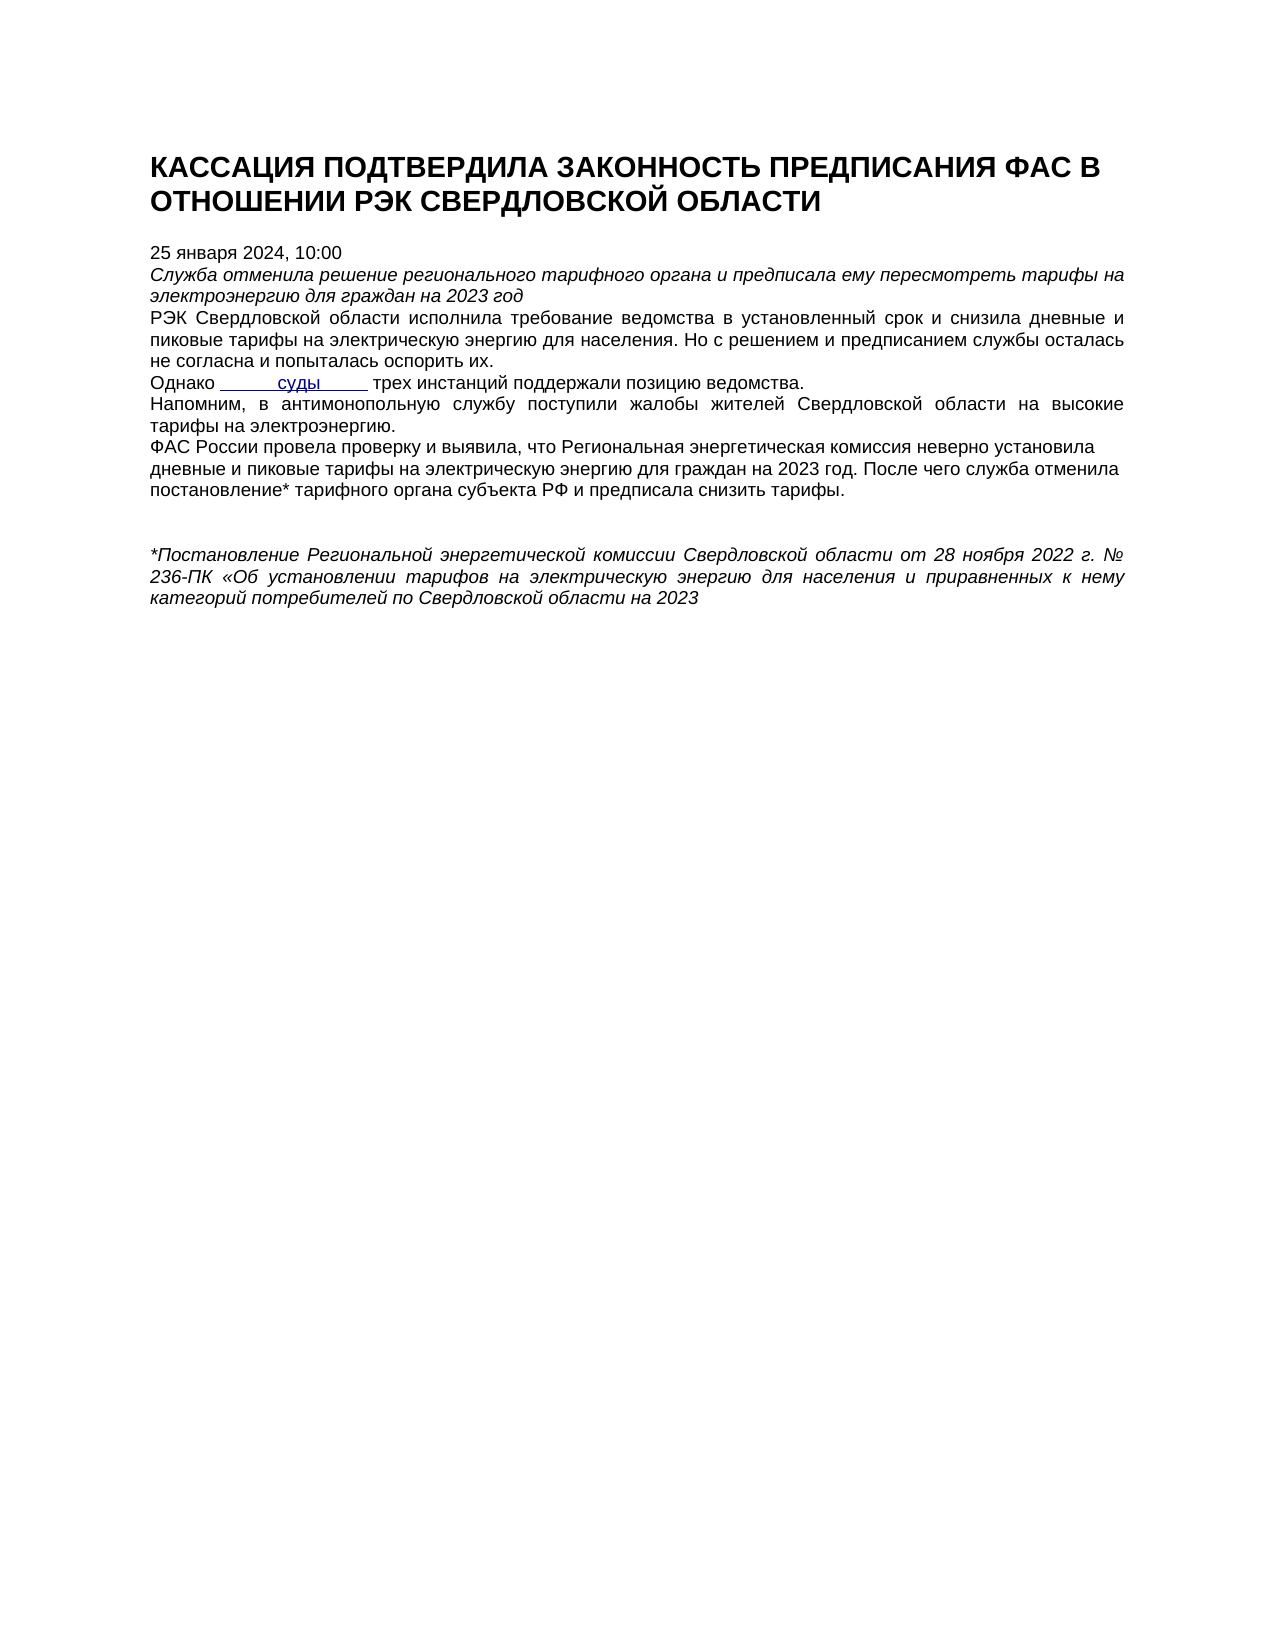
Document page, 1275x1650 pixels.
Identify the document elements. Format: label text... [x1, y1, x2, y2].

text Напомним, в антимонопольную службу поступили жалобы жителей Свердловской области на высокие тарифы на электроэнергию. [150, 393, 1125, 436]
subtitle Кассация подтвердила законность предписания ФАС в отношении РЭК Свердловской области [150, 150, 1125, 217]
text РЭК Свердловской области исполнила требование ведомства в установленный срок и снизила дневные и пиковые тарифы на электрическую энергию для населения. Но с решением и предписанием службы осталась не согласна и попыталась оспорить их. [150, 307, 1125, 371]
text 25 января 2024, 10:00 [150, 242, 1125, 264]
text ФАС России провела проверку и выявила, что Региональная энергетическая комиссия неверно установила дневные и пиковые тарифы на электрическую энергию для граждан на 2023 год. После чего служба отменила постановление* тарифного органа субъекта РФ и предписала снизить тарифы. *Постановление Региональной энергетической комиссии Свердловской области от 28 ноября 2022 г. № 236-ПК «Об установлении тарифов на электрическую энергию для населения и приравненных к нему категорий потребителей по Свердловской области на 2023 [150, 522, 1125, 609]
text Служба отменила решение регионального тарифного органа и предписала ему пересмотреть тарифы на электроэнергию для граждан на 2023 год [150, 264, 1125, 307]
text Однако суды трех инстанций поддержали позицию ведомства. [150, 371, 1125, 393]
